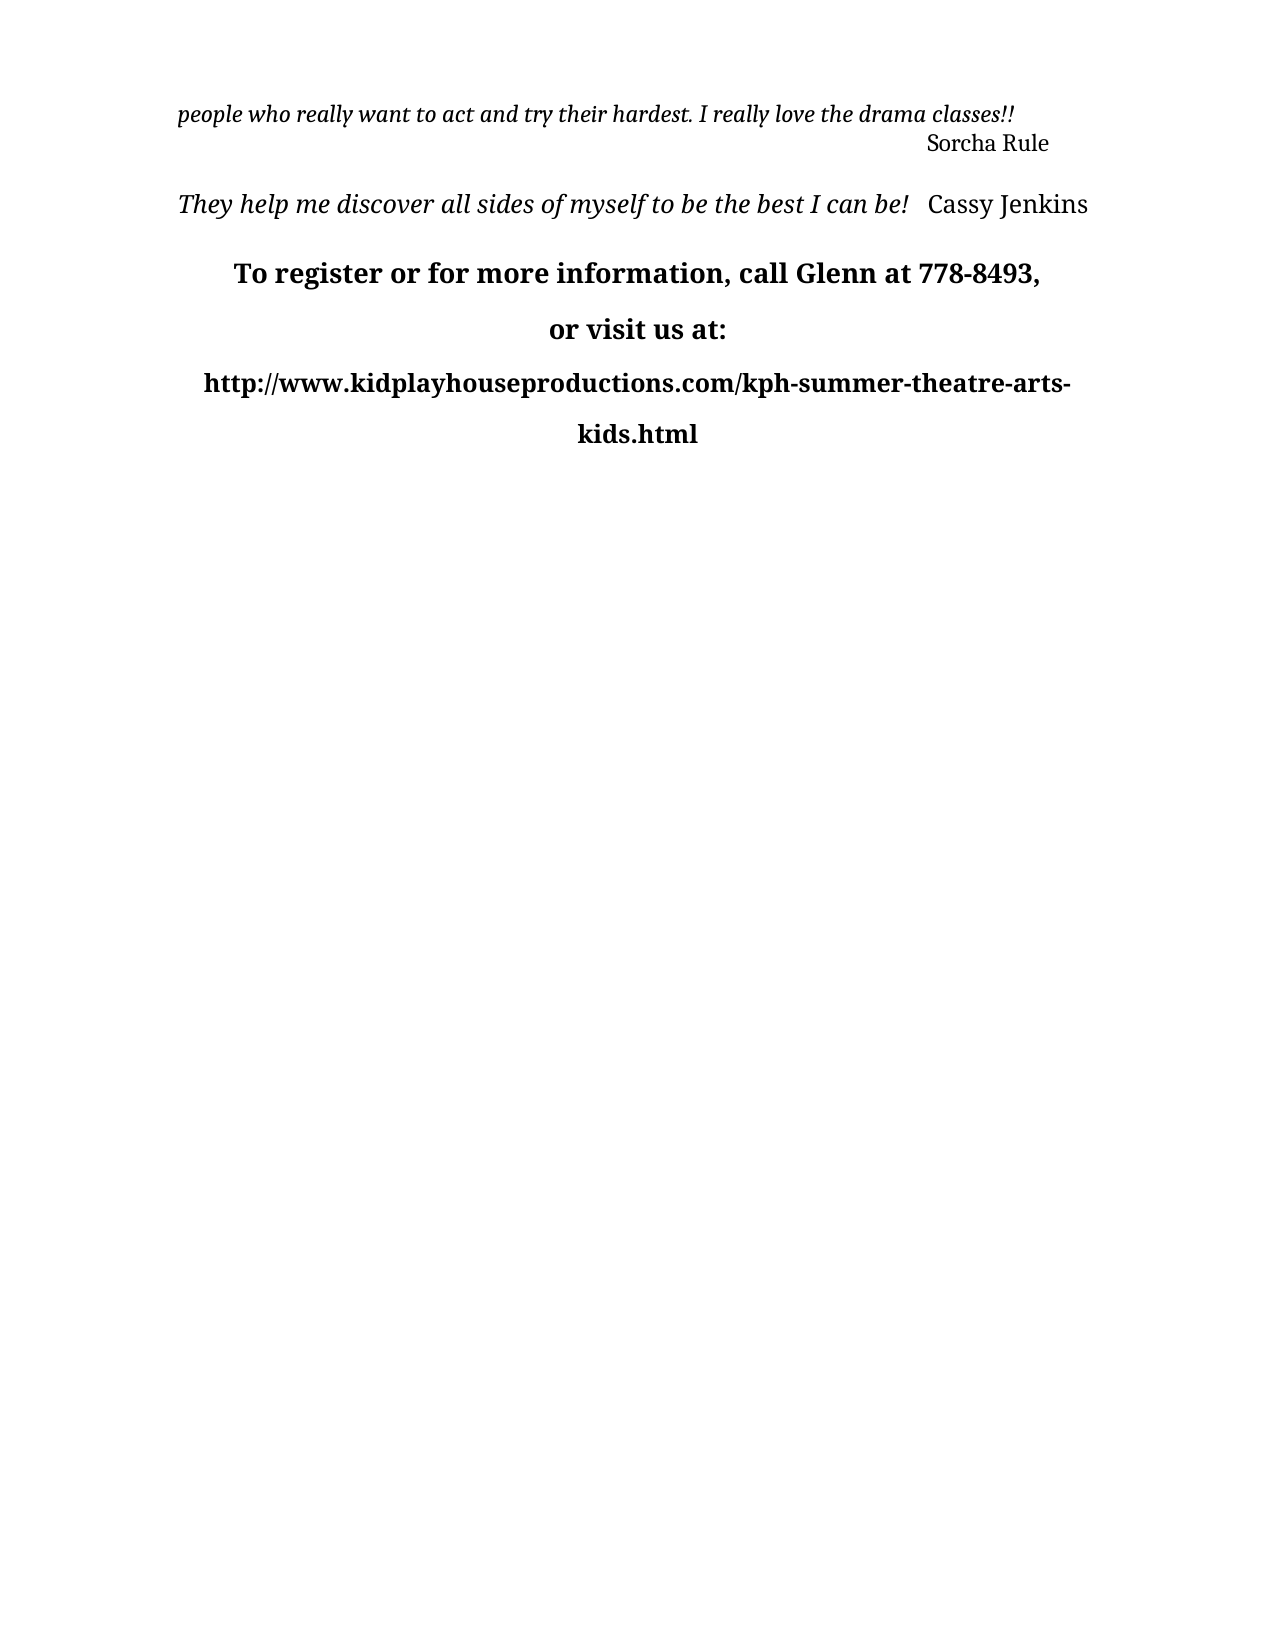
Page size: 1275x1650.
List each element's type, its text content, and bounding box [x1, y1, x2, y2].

text http://www.kidplayhouseproductions.com/kph-summer-theatre-arts-kids.html [177, 365, 1098, 451]
text They help me discover all sides of myself to be the best I can be! Cassy Jenkins [177, 187, 1098, 221]
text or visit us at: [177, 310, 1098, 347]
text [177, 100, 1098, 158]
text To register or for more information, call Glenn at 778-8493, [177, 255, 1098, 292]
